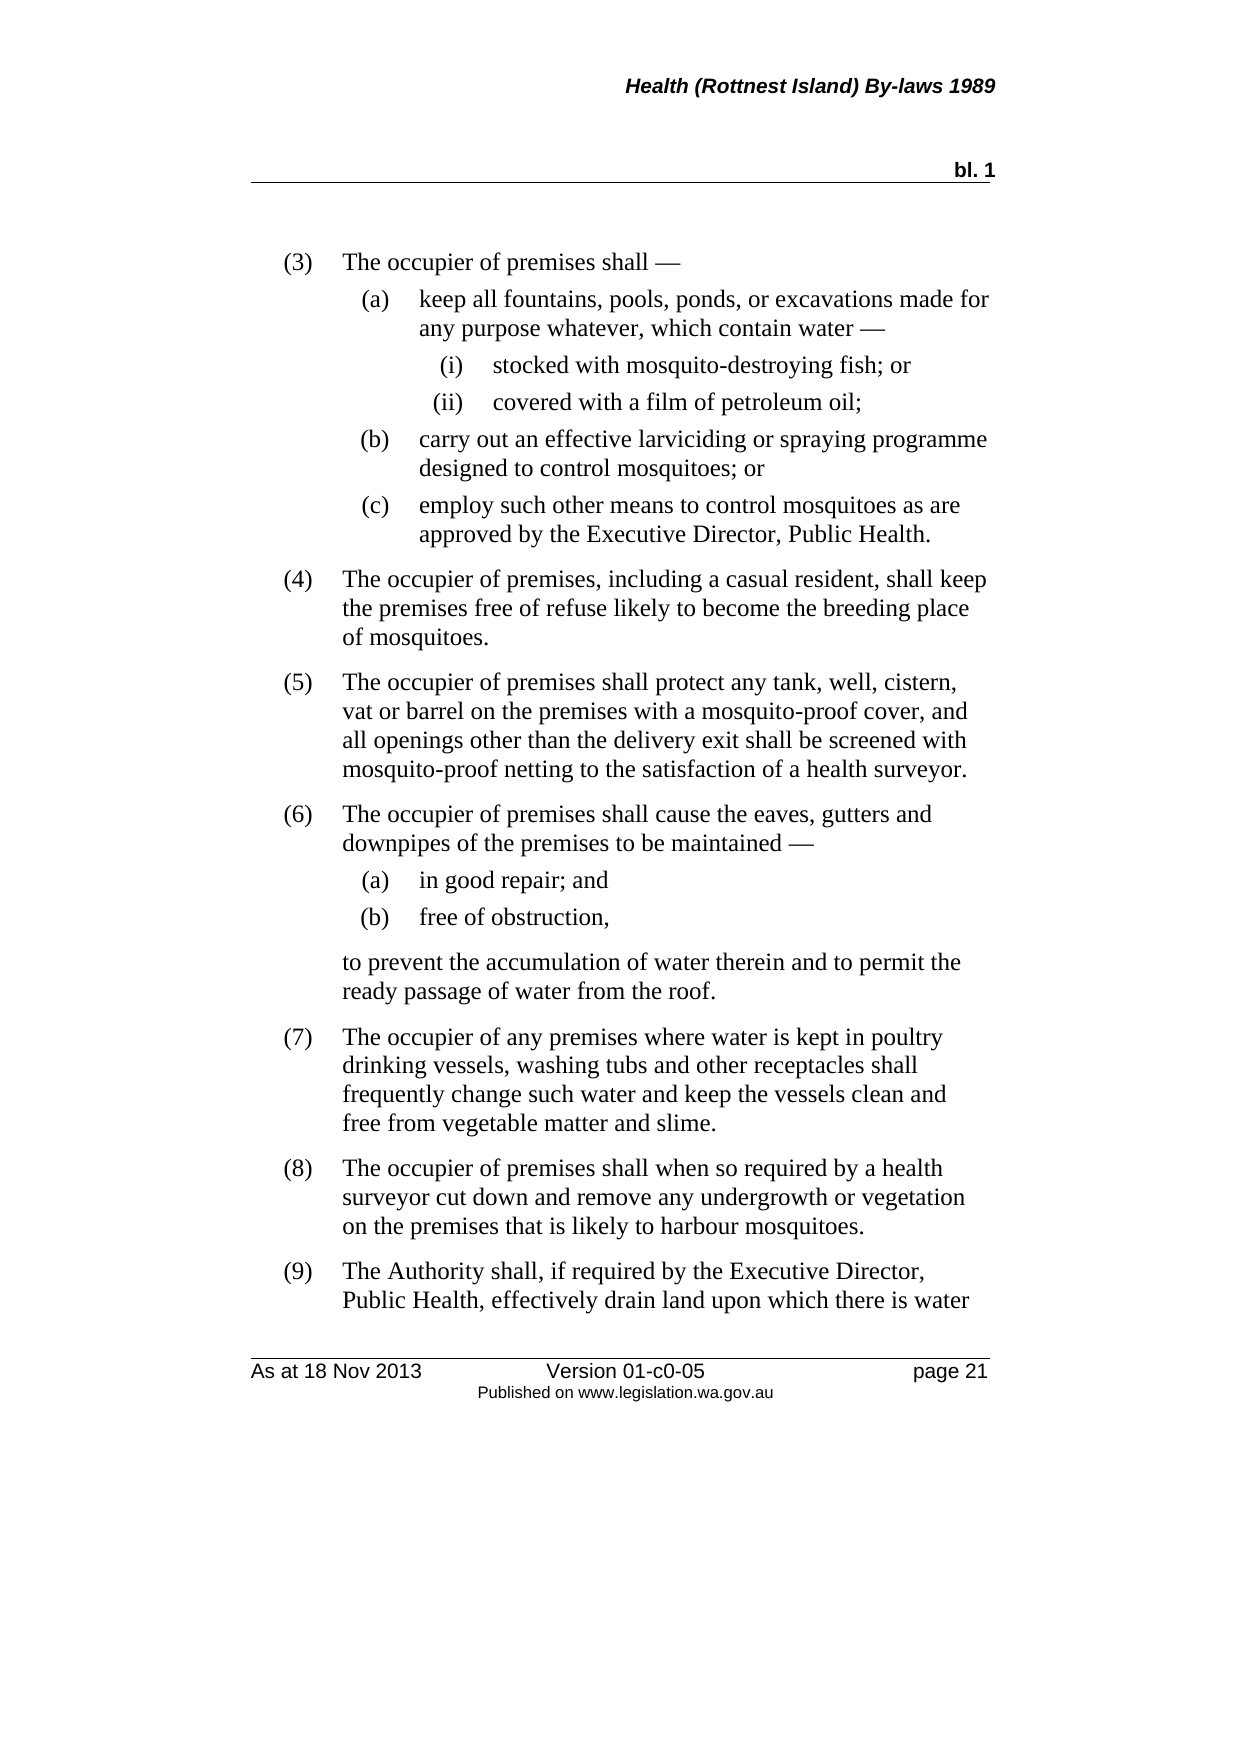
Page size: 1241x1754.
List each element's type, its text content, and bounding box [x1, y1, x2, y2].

text (b) carry out an effective larviciding or spraying programme designed to control mosquitoes; or [251, 424, 990, 482]
text (4) The occupier of premises, including a casual resident, shall keep the premises free of refuse likely to become the breeding place of mosquitoes. [251, 564, 990, 651]
text (8) The occupier of premises shall when so required by a health surveyor cut down and remove any undergrowth or vegetation on the premises that is likely to harbour mosquitoes. [251, 1153, 990, 1239]
text (a) keep all fountains, pools, ponds, or excavations made for any purpose whatever, which contain water — [251, 284, 990, 342]
text (5) The occupier of premises shall protect any tank, well, cistern, vat or barrel on the premises with a mosquito-proof cover, and all openings other than the delivery exit shall be screened with mosquito-proof netting to the satisfaction of a health surveyor. [251, 667, 990, 782]
text (a) in good repair; and [251, 865, 990, 894]
text (7) The occupier of any premises where water is kept in poultry drinking vessels, washing tubs and other receptacles shall frequently change such water and keep the vessels clean and free from vegetable matter and slime. [251, 1022, 990, 1137]
text (c) employ such other means to control mosquitoes as are approved by the Executive Director, Public Health. [251, 490, 990, 548]
text (i) stocked with mosquito-destroying fish; or [251, 350, 990, 379]
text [251, 1256, 990, 1314]
text (3) The occupier of premises shall — [251, 247, 990, 276]
text to prevent the accumulation of water therein and to permit the ready passage of water from the roof. [251, 947, 990, 1005]
text (6) The occupier of premises shall cause the eaves, gutters and downpipes of the premises to be maintained — [251, 799, 990, 857]
text (b) free of obstruction, [251, 902, 990, 931]
text (ii) covered with a film of petroleum oil; [251, 387, 990, 416]
